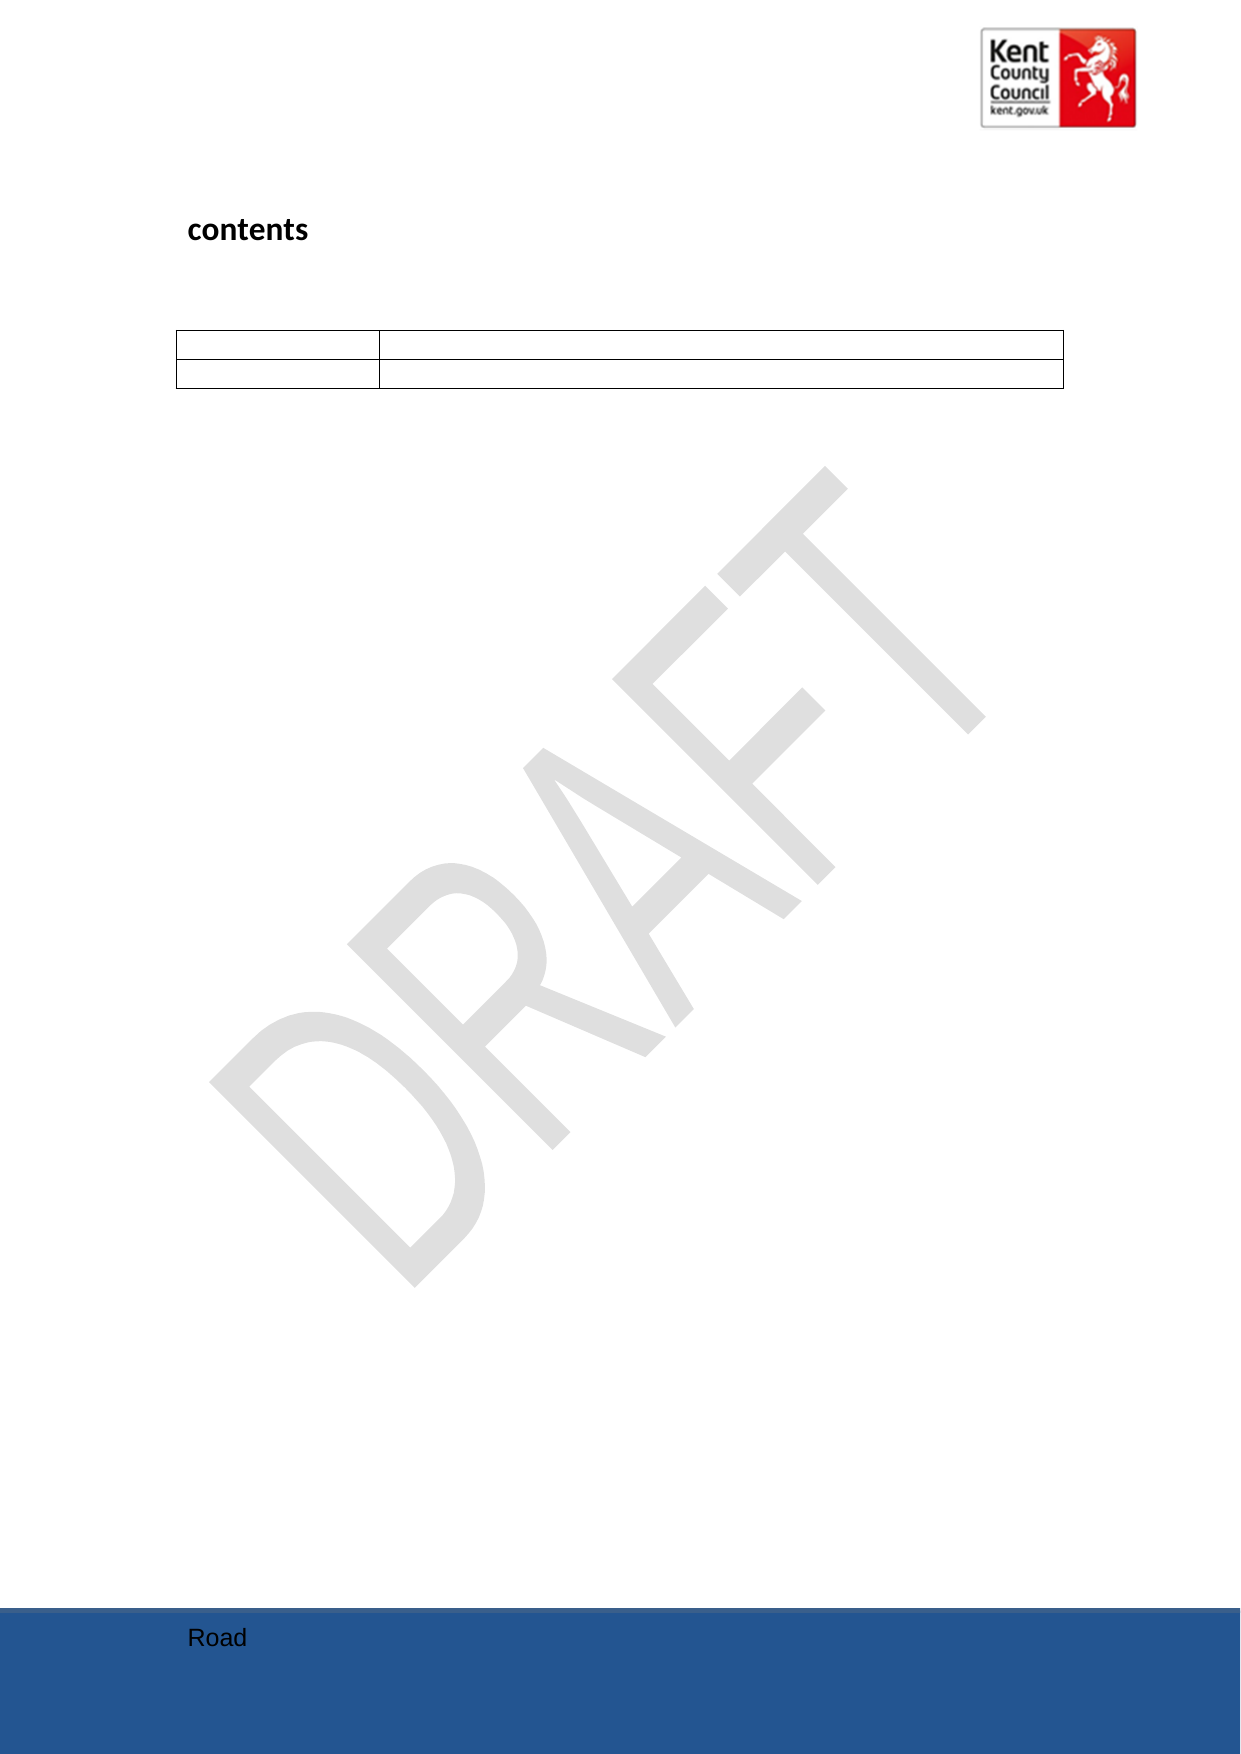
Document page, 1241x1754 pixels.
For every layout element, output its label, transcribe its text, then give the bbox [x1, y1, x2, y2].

table_cell [177, 360, 379, 388]
table_header [380, 331, 1063, 359]
text contents [187, 207, 1053, 248]
picture [978, 26, 1138, 130]
table_cell [380, 360, 1063, 388]
table_header [177, 331, 379, 359]
